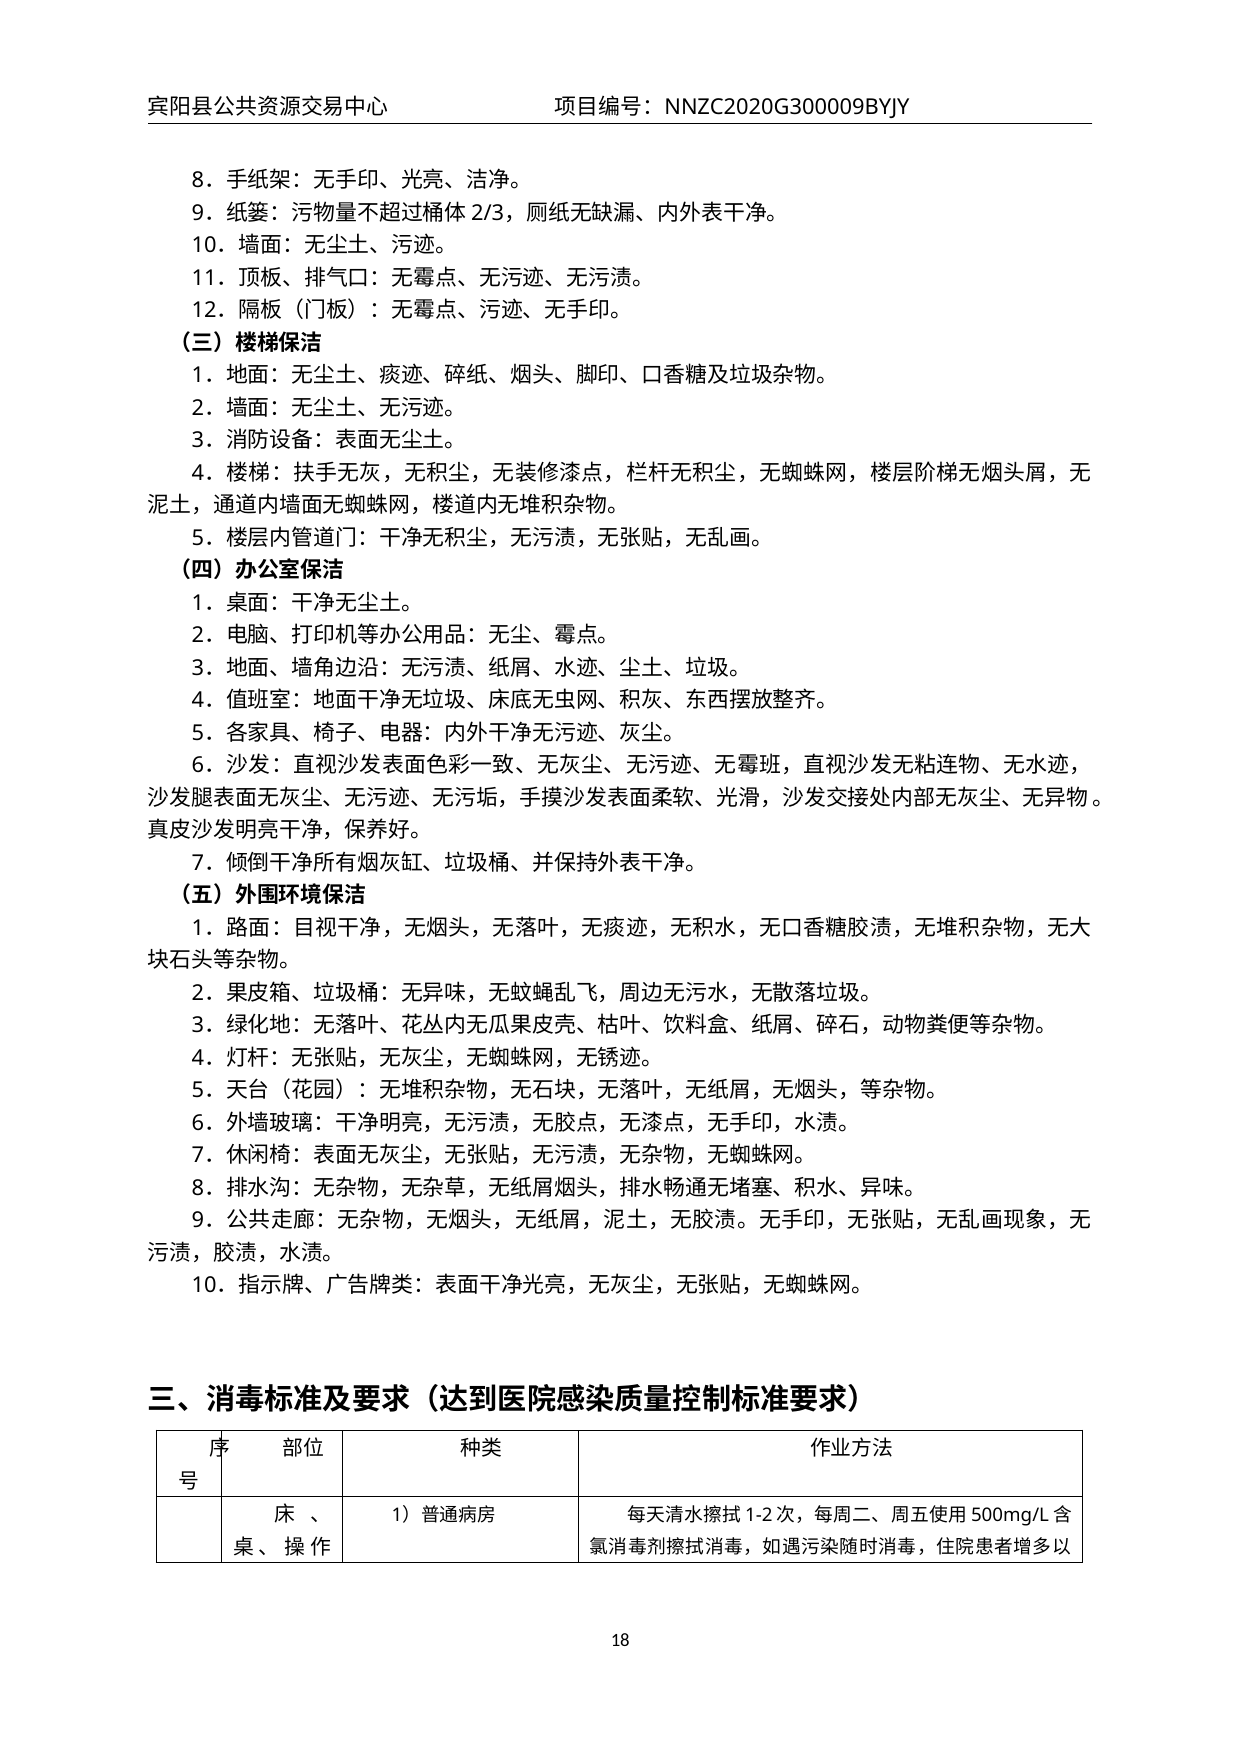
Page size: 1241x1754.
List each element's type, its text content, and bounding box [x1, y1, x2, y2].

text 4．楼梯：扶手无灰，无积尘，无装修漆点，栏杆无积尘，无蜘蛛网，楼层阶梯无烟头屑，无泥土，通道内墙面无蜘蛛网，楼道内无堆积杂物。 [148, 454, 1092, 519]
text 5．天台（花园）：无堆积杂物，无石块，无落叶，无纸屑，无烟头，等杂物。 [148, 1072, 1092, 1104]
text （四）办公室保洁 [148, 552, 1092, 584]
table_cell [579, 1497, 1082, 1562]
table_cell 1）普通病房 [343, 1497, 578, 1562]
text （三）楼梯保洁 [148, 324, 1092, 357]
text 1．路面：目视干净，无烟头，无落叶，无痰迹，无积水，无口香糖胶渍，无堆积杂物，无大块石头等杂物。 [148, 909, 1092, 974]
table_cell 1 [157, 1497, 221, 1562]
table_header 种类 [343, 1431, 578, 1496]
text 7．倾倒干净所有烟灰缸、垃圾桶、并保持外表干净。 [148, 844, 1092, 877]
text 2．电脑、打印机等办公用品：无尘、霉点。 [148, 617, 1092, 649]
text 1．桌面：干净无尘土。 [148, 584, 1092, 617]
text 8．手纸架：无手印、光亮、洁净。 [148, 162, 1092, 194]
text （五）外围环境保洁 [148, 877, 1092, 909]
text 4．灯杆：无张贴，无灰尘，无蜘蛛网，无锈迹。 [148, 1039, 1092, 1072]
text 3．绿化地：无落叶、花丛内无瓜果皮壳、枯叶、饮料盒、纸屑、碎石，动物粪便等杂物。 [148, 1007, 1092, 1039]
table_header 作业方法 [579, 1431, 1082, 1496]
text 2．墙面：无尘土、无污迹。 [148, 389, 1092, 422]
text 6．沙发：直视沙发表面色彩一致、无灰尘、无污迹、无霉班，直视沙发无粘连物、无水迹，沙发腿表面无灰尘、无污迹、无污垢，手摸沙发表面柔软、光滑，沙发交接处内部无灰尘、无异物。真皮沙发明亮干净，保养好。 [148, 747, 1092, 844]
text 7．休闲椅：表面无灰尘，无张贴，无污渍，无杂物，无蜘蛛网。 [148, 1137, 1092, 1169]
text 5．楼层内管道门：干净无积尘，无污渍，无张贴，无乱画。 [148, 519, 1092, 552]
text 5．各家具、椅子、电器：内外干净无污迹、灰尘。 [148, 714, 1092, 747]
text 10．指示牌、广告牌类：表面干净光亮，无灰尘，无张贴，无蜘蛛网。 [148, 1267, 1092, 1299]
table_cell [222, 1497, 342, 1562]
text 2．果皮箱、垃圾桶：无异味，无蚊蝇乱飞，周边无污水，无散落垃圾。 [148, 974, 1092, 1007]
text 9．公共走廊：无杂物，无烟头，无纸屑，泥土，无胶渍。无手印，无张贴，无乱画现象，无污渍，胶渍，水渍。 [148, 1202, 1092, 1267]
text 8．排水沟：无杂物，无杂草，无纸屑烟头，排水畅通无堵塞、积水、异味。 [148, 1169, 1092, 1202]
text 1．地面：无尘土、痰迹、碎纸、烟头、脚印、口香糖及垃圾杂物。 [148, 357, 1092, 389]
text 3．地面、墙角边沿：无污渍、纸屑、水迹、尘土、垃圾。 [148, 649, 1092, 682]
table_header 部位 [222, 1431, 342, 1496]
text 3．消防设备：表面无尘土。 [148, 422, 1092, 454]
text 12．隔板（门板）：无霉点、污迹、无手印。 [148, 292, 1092, 324]
text 6．外墙玻璃：干净明亮，无污渍，无胶点，无漆点，无手印，水渍。 [148, 1104, 1092, 1137]
text 11．顶板、排气口：无霉点、无污迹、无污渍。 [148, 259, 1092, 292]
table_header 序号 [157, 1431, 221, 1496]
text 4．值班室：地面干净无垃圾、床底无虫网、积灰、东西摆放整齐。 [148, 682, 1092, 714]
text 9．纸篓：污物量不超过桶体2/3，厕纸无缺漏、内外表干净。 [148, 194, 1092, 227]
text 三、消毒标准及要求（达到医院感染质量控制标准要求） [148, 1364, 1092, 1429]
text 10．墙面：无尘土、污迹。 [148, 227, 1092, 259]
